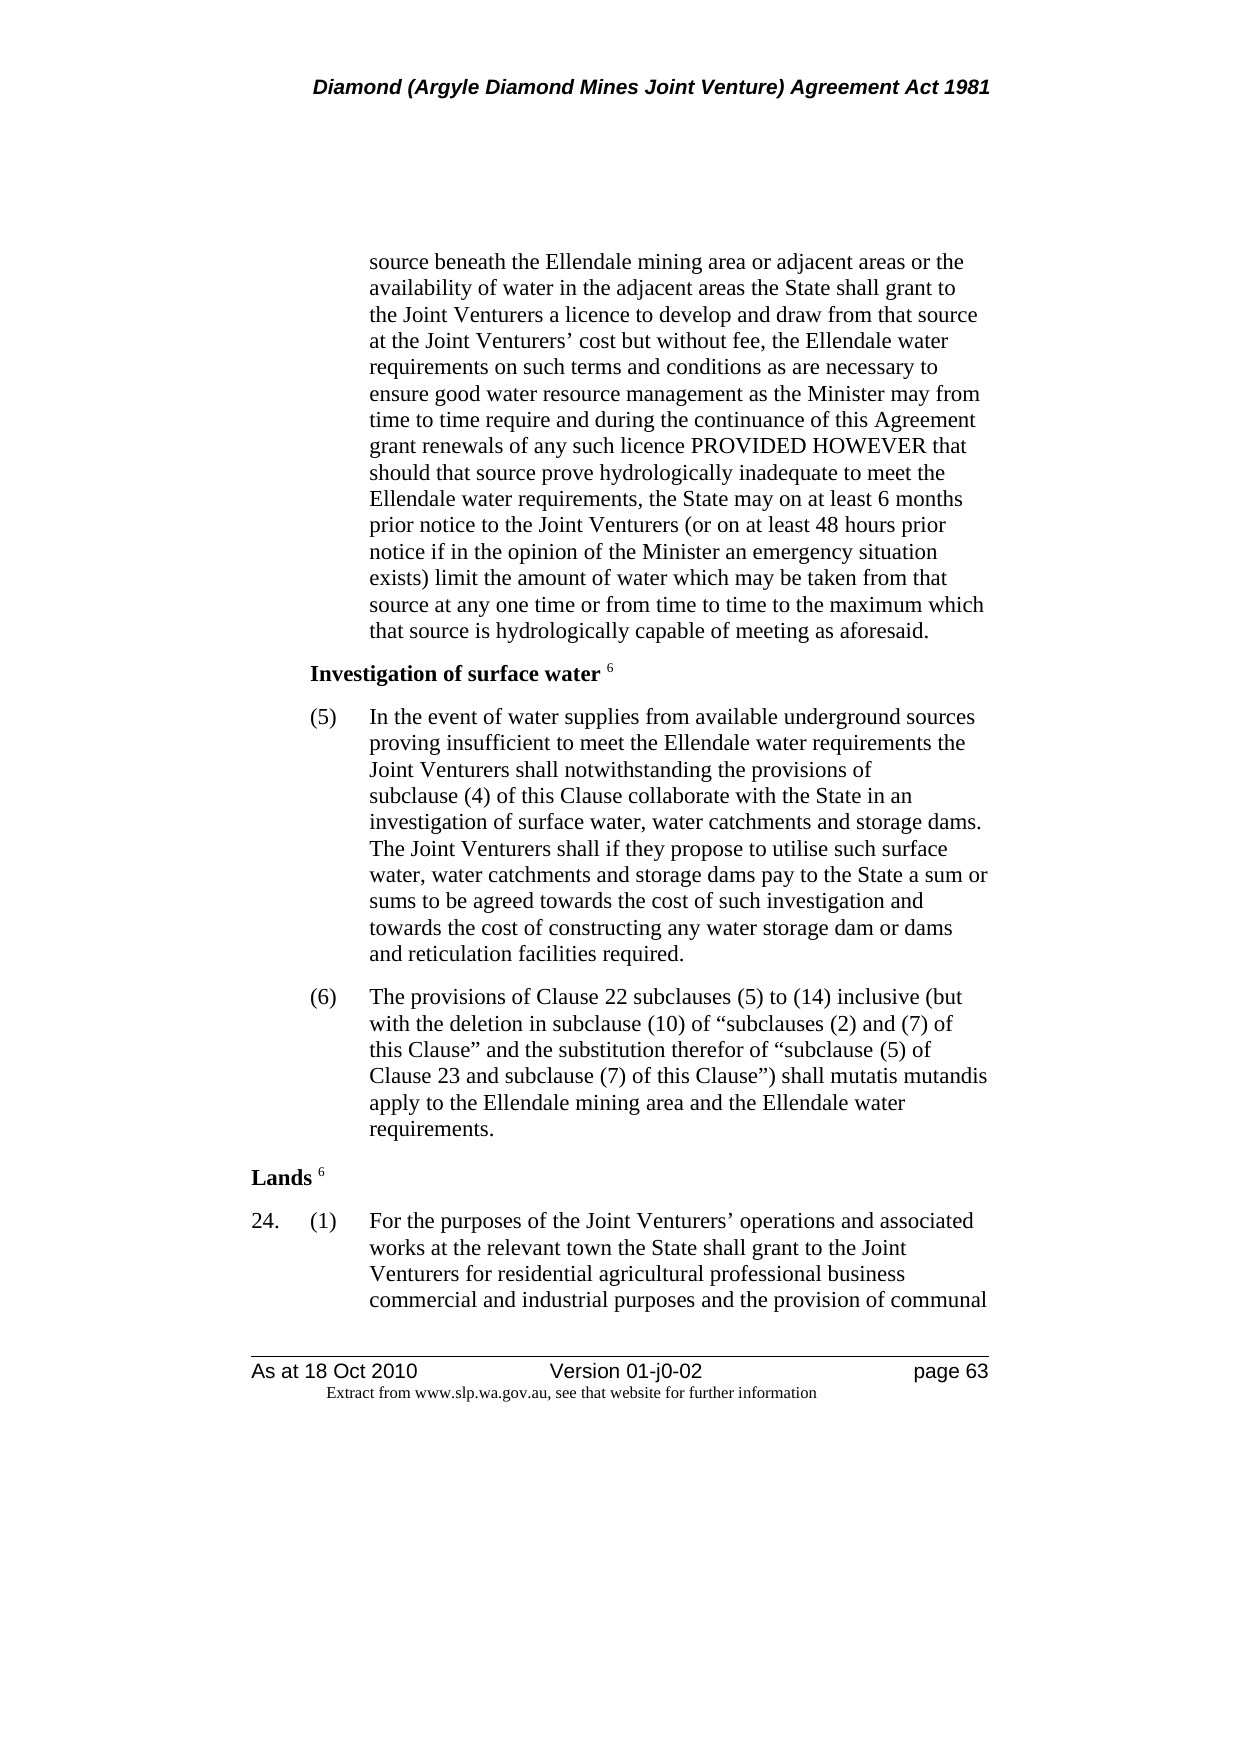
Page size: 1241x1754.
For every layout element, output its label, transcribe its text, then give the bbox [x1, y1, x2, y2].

text (5) In the event of water supplies from available underground sources proving insufficient to meet the Ellendale water requirements the Joint Venturers shall notwithstanding the provisions of subclause (4) of this Clause collaborate with the State in an investigation of surface water, water catchments and storage dams. The Joint Venturers shall if they propose to utilise such surface water, water catchments and storage dams pay to the State a sum or sums to be agreed towards the cost of such investigation and towards the cost of constructing any water storage dam or dams and reticulation facilities required. [251, 703, 989, 967]
text (6) The provisions of Clause 22 subclauses (5) to (14) inclusive (but with the deletion in subclause (10) of “subclauses (2) and (7) of this Clause” and the substitution therefor of “subclause (5) of Clause 23 and subclause (7) of this Clause”) shall mutatis mutandis apply to the Ellendale mining area and the Ellendale water requirements. [251, 983, 989, 1141]
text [251, 1207, 989, 1313]
text Investigation of surface water 6 [310, 660, 989, 686]
text Lands 6 [251, 1164, 989, 1191]
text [251, 248, 989, 643]
